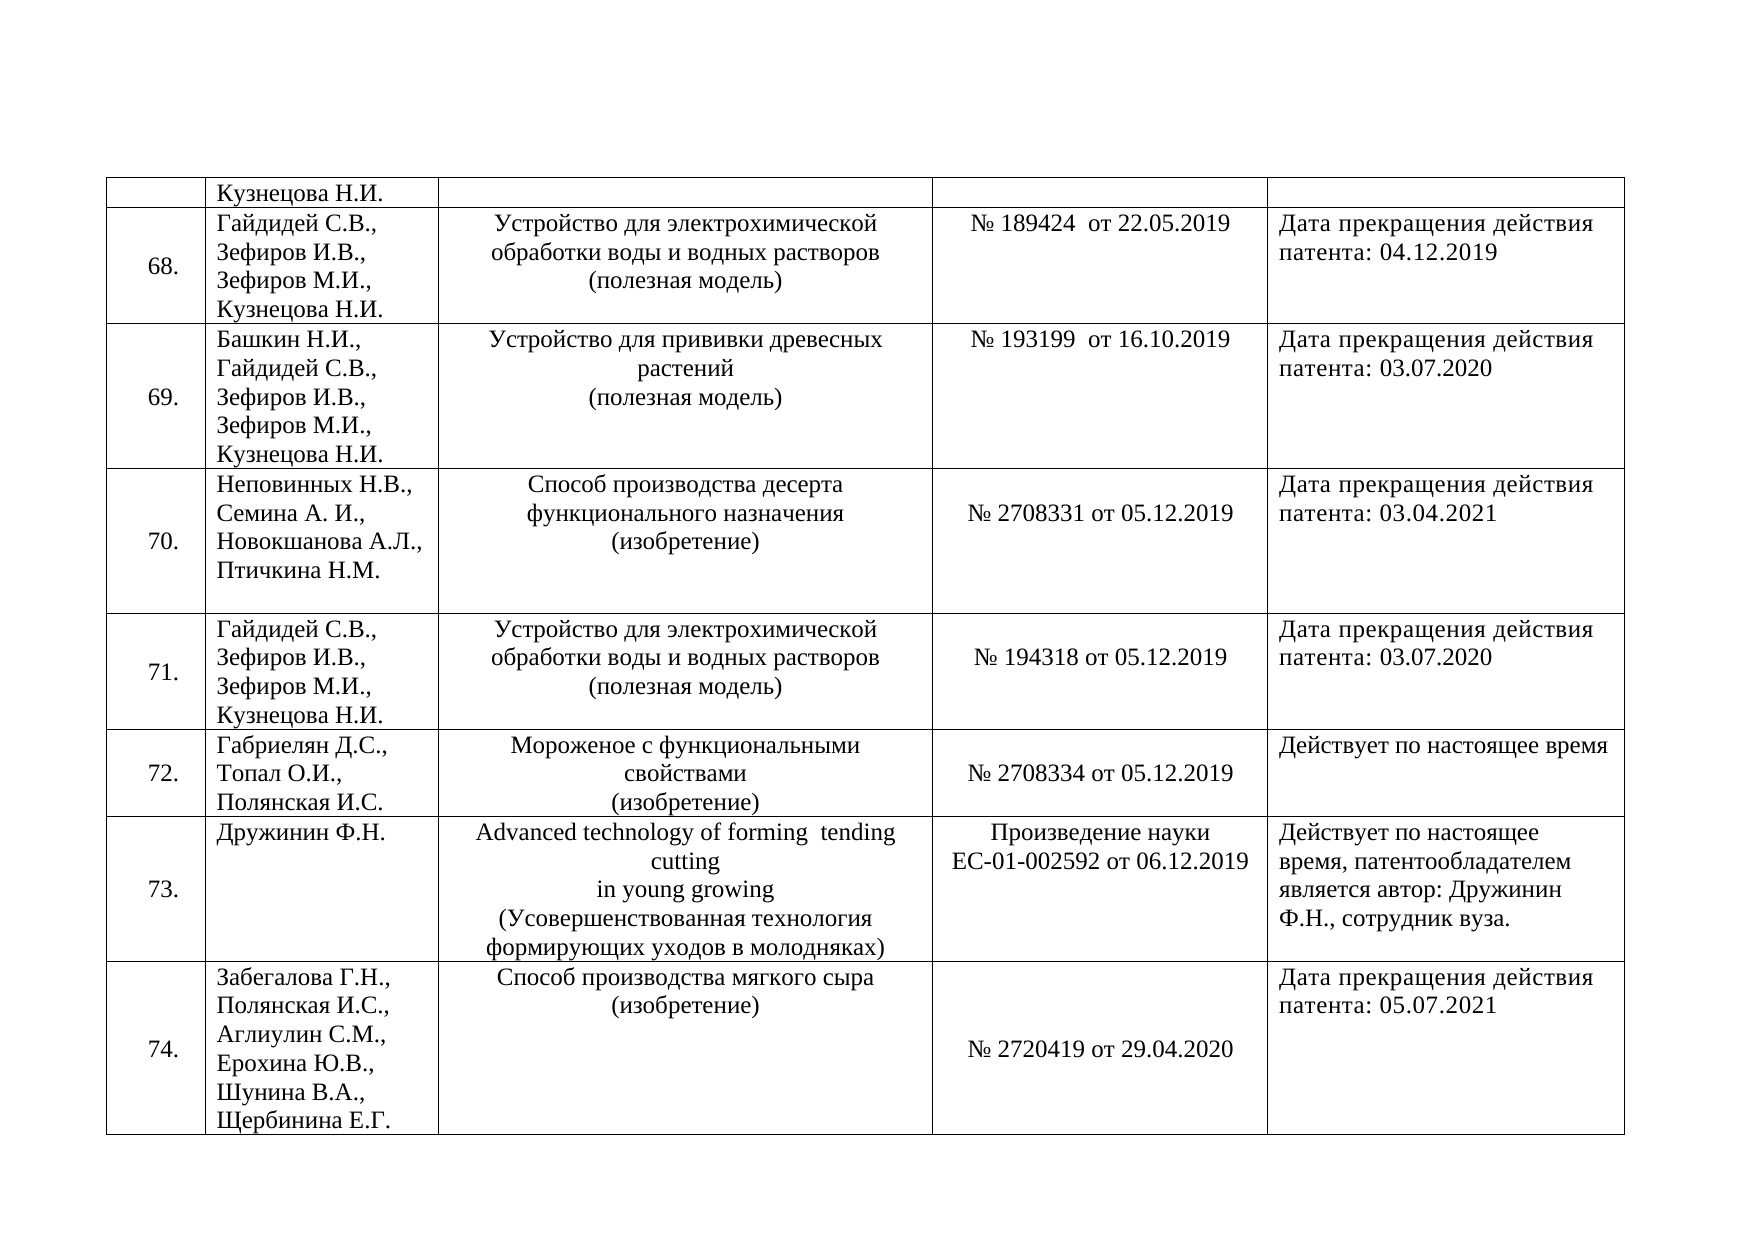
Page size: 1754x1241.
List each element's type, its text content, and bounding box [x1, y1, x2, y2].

table_cell Габриелян Д.С., Топал О.И., Полянская И.С. [206, 730, 438, 816]
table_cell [933, 178, 1267, 207]
table_cell Действует по настоящее время, патентообладателем является автор: Дружинин Ф.Н., сотрудник вуза. [1268, 817, 1624, 961]
table_cell Устройство для прививки древесных растений (полезная модель) [439, 324, 932, 468]
table_cell Дата прекращения действия патента: 05.07.2021 [1268, 962, 1624, 1134]
table_cell Гайдидей С.В., Зефиров И.В., Зефиров М.И., Кузнецова Н.И. [206, 614, 438, 729]
table_cell Устройство для электрохимической обработки воды и водных растворов (полезная модель) [439, 614, 932, 729]
table_cell Дружинин Ф.Н. [206, 817, 438, 961]
table_cell [107, 324, 205, 468]
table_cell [439, 178, 932, 207]
table_cell Устройство для электрохимической обработки воды и водных растворов (полезная модель) [439, 208, 932, 323]
table_cell Способ производства десерта функционального назначения (изобретение) [439, 469, 932, 613]
table_cell [107, 730, 205, 816]
table_cell № 193199 от 16.10.2019 [933, 324, 1267, 468]
table_cell Способ производства мягкого сыра (изобретение) [439, 962, 932, 1134]
table_cell [107, 817, 205, 961]
table_cell Произведение науки EC-01-002592 от 06.12.2019 [933, 817, 1267, 961]
table_cell № 2720419 от 29.04.2020 [933, 962, 1267, 1134]
table_cell Дата прекращения действия патента: 03.07.2020 [1268, 614, 1624, 729]
table_cell Неповинных Н.В., Семина А. И., Новокшанова А.Л., Птичкина Н.М. [206, 469, 438, 613]
table_cell Мороженое с функциональными свойствами (изобретение) [439, 730, 932, 816]
table_cell № 194318 от 05.12.2019 [933, 614, 1267, 729]
table_cell Забегалова Г.Н., Полянская И.С., Аглиулин С.М., Ерохина Ю.В., Шунина В.А., Щербинина Е.Г. [206, 962, 438, 1134]
table_cell [107, 469, 205, 613]
table_cell Гайдидей С.В., Зефиров И.В., Зефиров М.И., Кузнецова Н.И. [206, 208, 438, 323]
table_cell [107, 614, 205, 729]
table_cell № 2708334 от 05.12.2019 [933, 730, 1267, 816]
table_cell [206, 178, 438, 207]
table_cell Дата прекращения действия патента: 03.04.2021 [1268, 469, 1624, 613]
table_cell [107, 208, 205, 323]
table_cell Действует по настоящее время [1268, 730, 1624, 816]
table_cell № 2708331 от 05.12.2019 [933, 469, 1267, 613]
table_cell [1268, 178, 1624, 207]
table_cell Башкин Н.И., Гайдидей С.В., Зефиров И.В., Зефиров М.И., Кузнецова Н.И. [206, 324, 438, 468]
table_cell [107, 178, 205, 207]
table_cell Advanced technology of forming tending cutting in young growing (Усовершенствованная технология формирующих уходов в молодняках) [439, 817, 932, 961]
table_cell № 189424 от 22.05.2019 [933, 208, 1267, 323]
table_cell [107, 962, 205, 1134]
table_cell Дата прекращения действия патента: 03.07.2020 [1268, 324, 1624, 468]
table_cell Дата прекращения действия патента: 04.12.2019 [1268, 208, 1624, 323]
